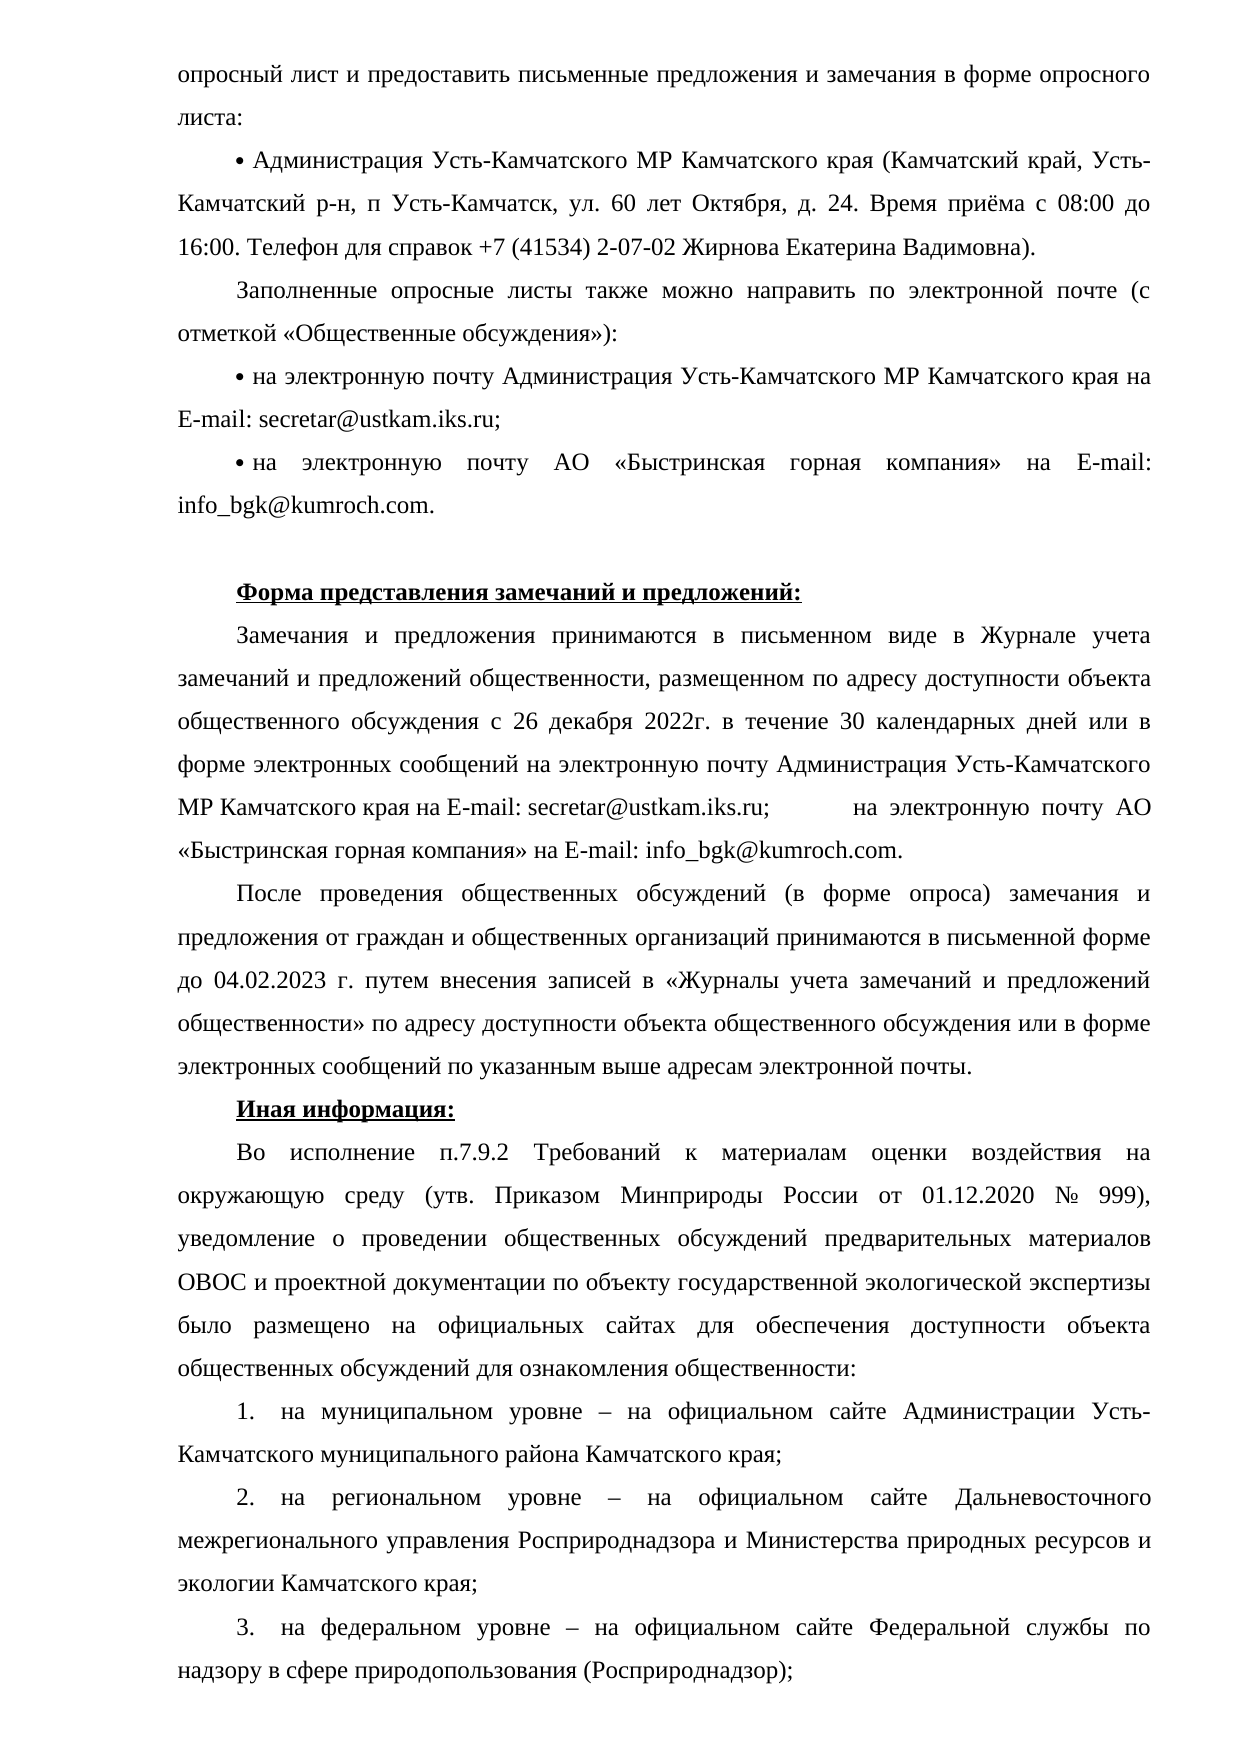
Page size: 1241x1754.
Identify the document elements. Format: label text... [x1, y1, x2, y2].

text Иная информация: [177, 1094, 1152, 1123]
text Форма представления замечаний и предложений: [177, 577, 1152, 605]
list на муниципальном уровне – на официальном сайте Администрации Усть-Камчатского муниципального района Камчатского края; [177, 1396, 1152, 1468]
list на региональном уровне – на официальном сайте Дальневосточного межрегионального управления Росприроднадзора и Министерства природных ресурсов и экологии Камчатского края; [177, 1482, 1152, 1597]
text После проведения общественных обсуждений (в форме опроса) замечания и предложения от граждан и общественных организаций принимаются в письменной форме до 04.02.2023 г. путем внесения записей в «Журналы учета замечаний и предложений общественности» по адресу доступности объекта общественного обсуждения или в форме электронных сообщений по указанным выше адресам электронной почты. [177, 878, 1152, 1080]
text Во исполнение п.7.9.2 Требований к материалам оценки воздействия на окружающую среду (утв. Приказом Минприроды России от 01.12.2020 № 999), уведомление о проведении общественных обсуждений предварительных материалов ОВОС и проектной документации по объекту государственной экологической экспертизы было размещено на официальных сайтах для обеспечения доступности объекта общественных обсуждений для ознакомления общественности: [177, 1137, 1152, 1382]
text Заполненные опросные листы также можно направить по электронной почте (с отметкой «Общественные обсуждения»): [177, 275, 1152, 347]
list на электронную почту АО «Быстринская горная компания» на E‐mail: info_bgk@kumroch.com. [177, 447, 1152, 519]
list на электронную почту Администрация Усть-Камчатского МР Камчатского края на E‐mail: secretar@ustkam.iks.ru; [177, 361, 1152, 433]
list Администрация Усть-Камчатского МР Камчатского края (Камчатский край, Усть-Камчатский р-н, п Усть-Камчатск, ул. 60 лет Октября, д. 24. Время приёма с 08:00 до 16:00. Телефон для справок +7 (41534) 2-07-02 Жирнова Екатерина Вадимовна). [177, 145, 1152, 260]
text Замечания и предложения принимаются в письменном виде в Журнале учета замечаний и предложений общественности, размещенном по адресу доступности объекта общественного обсуждения с 26 декабря 2022г. в течение 30 календарных дней или в форме электронных сообщений на электронную почту Администрация Усть-Камчатского МР Камчатского края на E‐mail: secretar@ustkam.iks.ru; на электронную почту АО «Быстринская горная компания» на E‐mail: info_bgk@kumroch.com. [177, 620, 1152, 864]
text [177, 59, 1152, 131]
list на федеральном уровне – на официальном сайте Федеральной службы по надзору в сфере природопользования (Росприроднадзор); [177, 1612, 1152, 1683]
